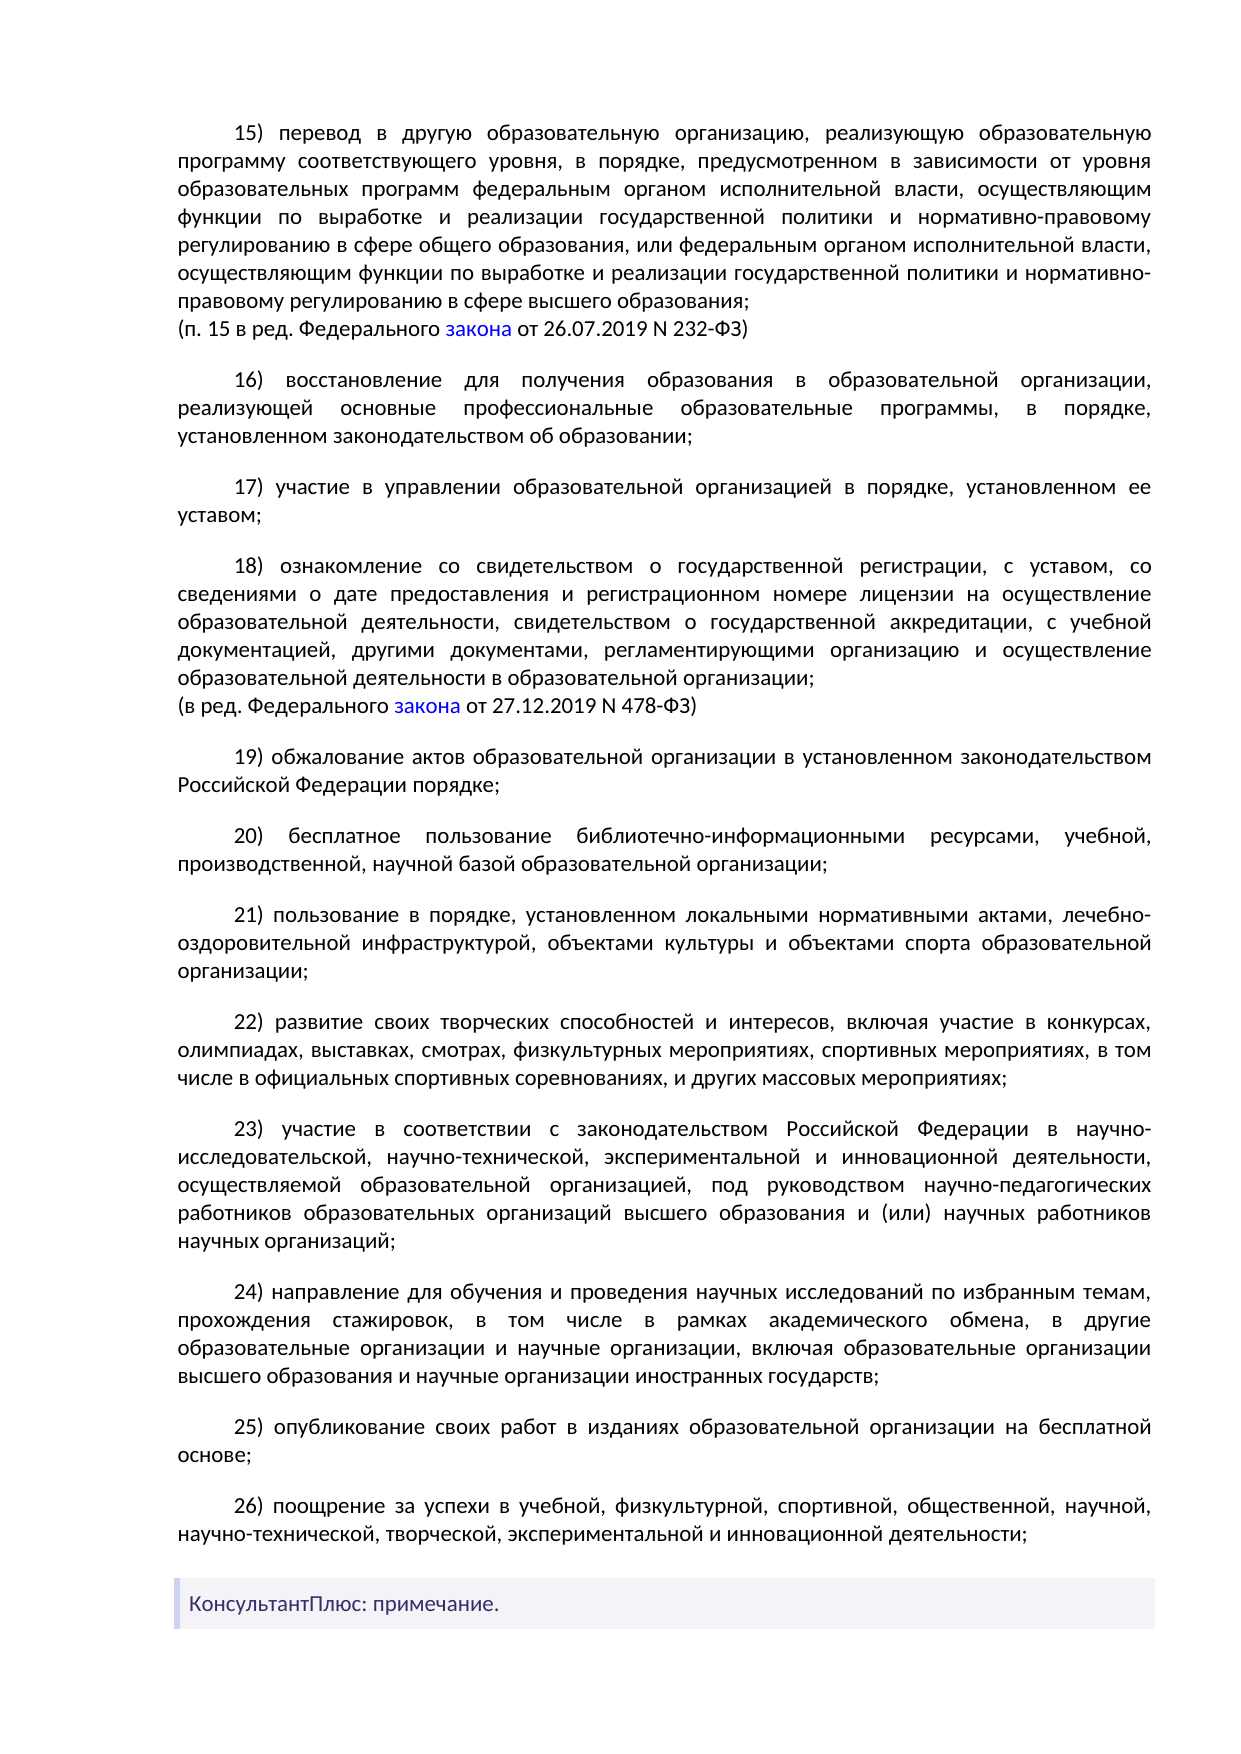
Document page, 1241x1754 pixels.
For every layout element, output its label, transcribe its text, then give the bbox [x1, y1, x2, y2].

text 17) участие в управлении образовательной организацией в порядке, установленном ее уставом; [177, 472, 1152, 528]
text 21) пользование в порядке, установленном локальными нормативными актами, лечебно-оздоровительной инфраструктурой, объектами культуры и объектами спорта образовательной организации; [177, 900, 1152, 984]
text 22) развитие своих творческих способностей и интересов, включая участие в конкурсах, олимпиадах, выставках, смотрах, физкультурных мероприятиях, спортивных мероприятиях, в том числе в официальных спортивных соревнованиях, и других массовых мероприятиях; [177, 1007, 1152, 1091]
text (в ред. Федерального закона от 27.12.2019 N 478-ФЗ) [177, 691, 1152, 719]
text 26) поощрение за успехи в учебной, физкультурной, спортивной, общественной, научной, научно-технической, творческой, экспериментальной и инновационной деятельности; [177, 1491, 1152, 1547]
text 15) перевод в другую образовательную организацию, реализующую образовательную программу соответствующего уровня, в порядке, предусмотренном в зависимости от уровня образовательных программ федеральным органом исполнительной власти, осуществляющим функции по выработке и реализации государственной политики и нормативно-правовому регулированию в сфере общего образования, или федеральным органом исполнительной власти, осуществляющим функции по выработке и реализации государственной политики и нормативно-правовому регулированию в сфере высшего образования; [177, 118, 1152, 314]
text 18) ознакомление со свидетельством о государственной регистрации, с уставом, со сведениями о дате предоставления и регистрационном номере лицензии на осуществление образовательной деятельности, свидетельством о государственной аккредитации, с учебной документацией, другими документами, регламентирующими организацию и осуществление образовательной деятельности в образовательной организации; [177, 551, 1152, 691]
text 19) обжалование актов образовательной организации в установленном законодательством Российской Федерации порядке; [177, 742, 1152, 798]
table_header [180, 1578, 1149, 1629]
text 25) опубликование своих работ в изданиях образовательной организации на бесплатной основе; [177, 1412, 1152, 1468]
text 23) участие в соответствии с законодательством Российской Федерации в научно-исследовательской, научно-технической, экспериментальной и инновационной деятельности, осуществляемой образовательной организацией, под руководством научно-педагогических работников образовательных организаций высшего образования и (или) научных работников научных организаций; [177, 1114, 1152, 1254]
text 20) бесплатное пользование библиотечно-информационными ресурсами, учебной, производственной, научной базой образовательной организации; [177, 821, 1152, 877]
text 16) восстановление для получения образования в образовательной организации, реализующей основные профессиональные образовательные программы, в порядке, установленном законодательством об образовании; [177, 365, 1152, 449]
text 24) направление для обучения и проведения научных исследований по избранным темам, прохождения стажировок, в том числе в рамках академического обмена, в другие образовательные организации и научные организации, включая образовательные организации высшего образования и научные организации иностранных государств; [177, 1277, 1152, 1389]
text (п. 15 в ред. Федерального закона от 26.07.2019 N 232-ФЗ) [177, 314, 1152, 342]
